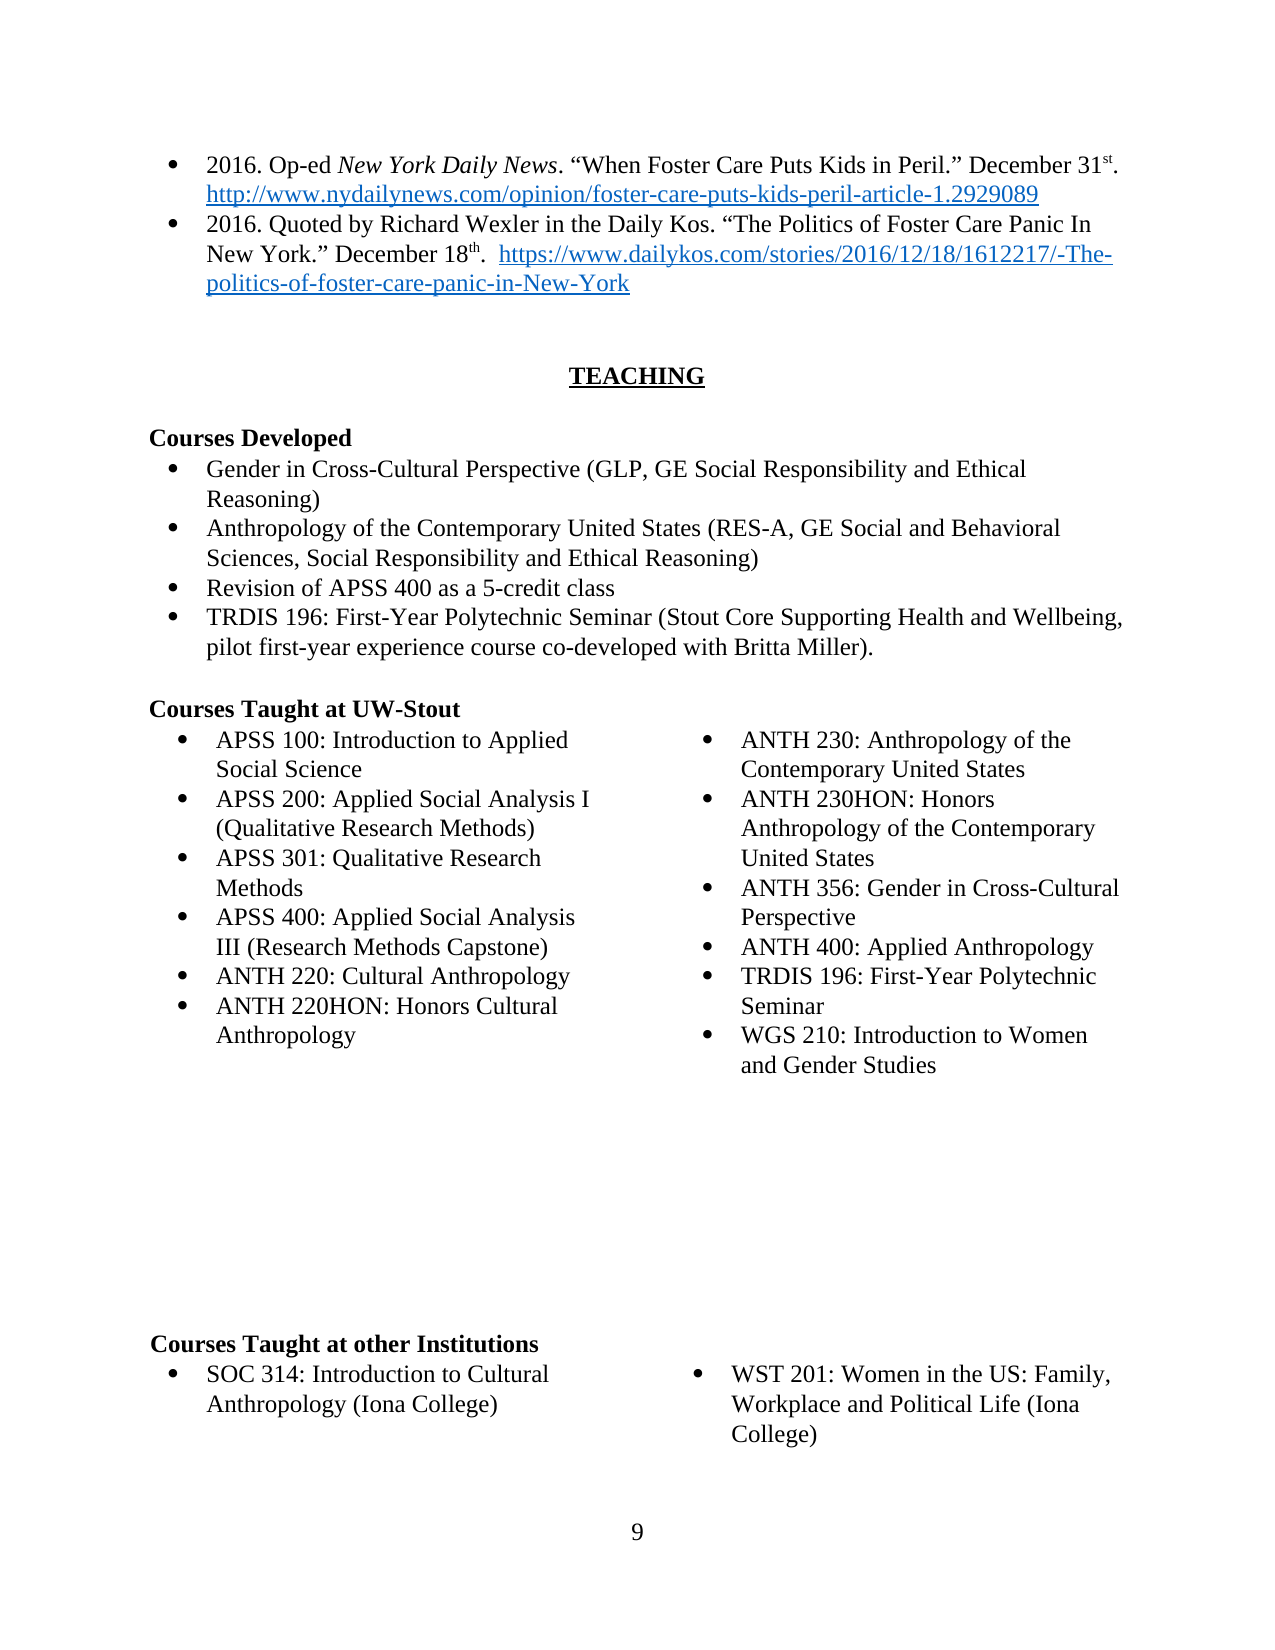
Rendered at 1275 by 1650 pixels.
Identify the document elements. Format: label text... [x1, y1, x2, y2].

list TRDIS 196: First-Year Polytechnic Seminar [703, 961, 1125, 1020]
list ANTH 356: Gender in Cross-Cultural Perspective [703, 873, 1125, 931]
subtitle Courses Taught at UW-Stout [148, 694, 1125, 722]
list WGS 210: Introduction to Women and Gender Studies [703, 1021, 1125, 1079]
subtitle TEACHING [148, 361, 1125, 390]
list ANTH 220: Cultural Anthropology [178, 961, 600, 990]
list APSS 400: Applied Social Analysis III (Research Methods Capstone) [178, 902, 600, 961]
list ANTH 220HON: Honors Cultural Anthropology [178, 991, 600, 1049]
list Revision of APSS 400 as a 5-credit class [169, 573, 1125, 601]
list SOC 314: Introduction to Cultural Anthropology (Iona College) [169, 1359, 600, 1418]
subtitle Courses Developed [148, 423, 1125, 452]
list Anthropology of the Contemporary United States (RES-A, GE Social and Behavioral Sciences, Social Responsibility and Ethical Reasoning) [169, 513, 1125, 572]
text Courses Taught at other Institutions [150, 1329, 1125, 1357]
list TRDIS 196: First-Year Polytechnic Seminar (Stout Core Supporting Health and Wellbeing, pilot first-year experience course co-developed with Britta Miller). [169, 602, 1125, 661]
list APSS 100: Introduction to Applied Social Science [178, 725, 600, 783]
list ANTH 230HON: Honors Anthropology of the Contemporary United States [703, 784, 1125, 872]
list 2016. Quoted by Richard Wexler in the Daily Kos. “The Politics of Foster Care Panic In New York.” December 18th. https://www.dailykos.com/stories/2016/12/18/1612217/-The-politics-of-foster-care-panic-in-New-York [169, 209, 1125, 297]
list Gender in Cross-Cultural Perspective (GLP, GE Social Responsibility and Ethical Reasoning) [169, 454, 1125, 513]
list APSS 301: Qualitative Research Methods [178, 843, 600, 901]
list 2016. Op-ed New York Daily News. “When Foster Care Puts Kids in Peril.” December 31st. http://www.nydailynews.com/opinion/foster-care-puts-kids-peril-article-1.2929089 [169, 150, 1125, 208]
list WST 201: Women in the US: Family, Workplace and Political Life (Iona College) [694, 1359, 1125, 1447]
list ANTH 400: Applied Anthropology [703, 932, 1125, 961]
list ANTH 230: Anthropology of the Contemporary United States [703, 725, 1125, 783]
list APSS 200: Applied Social Analysis I (Qualitative Research Methods) [178, 784, 600, 842]
